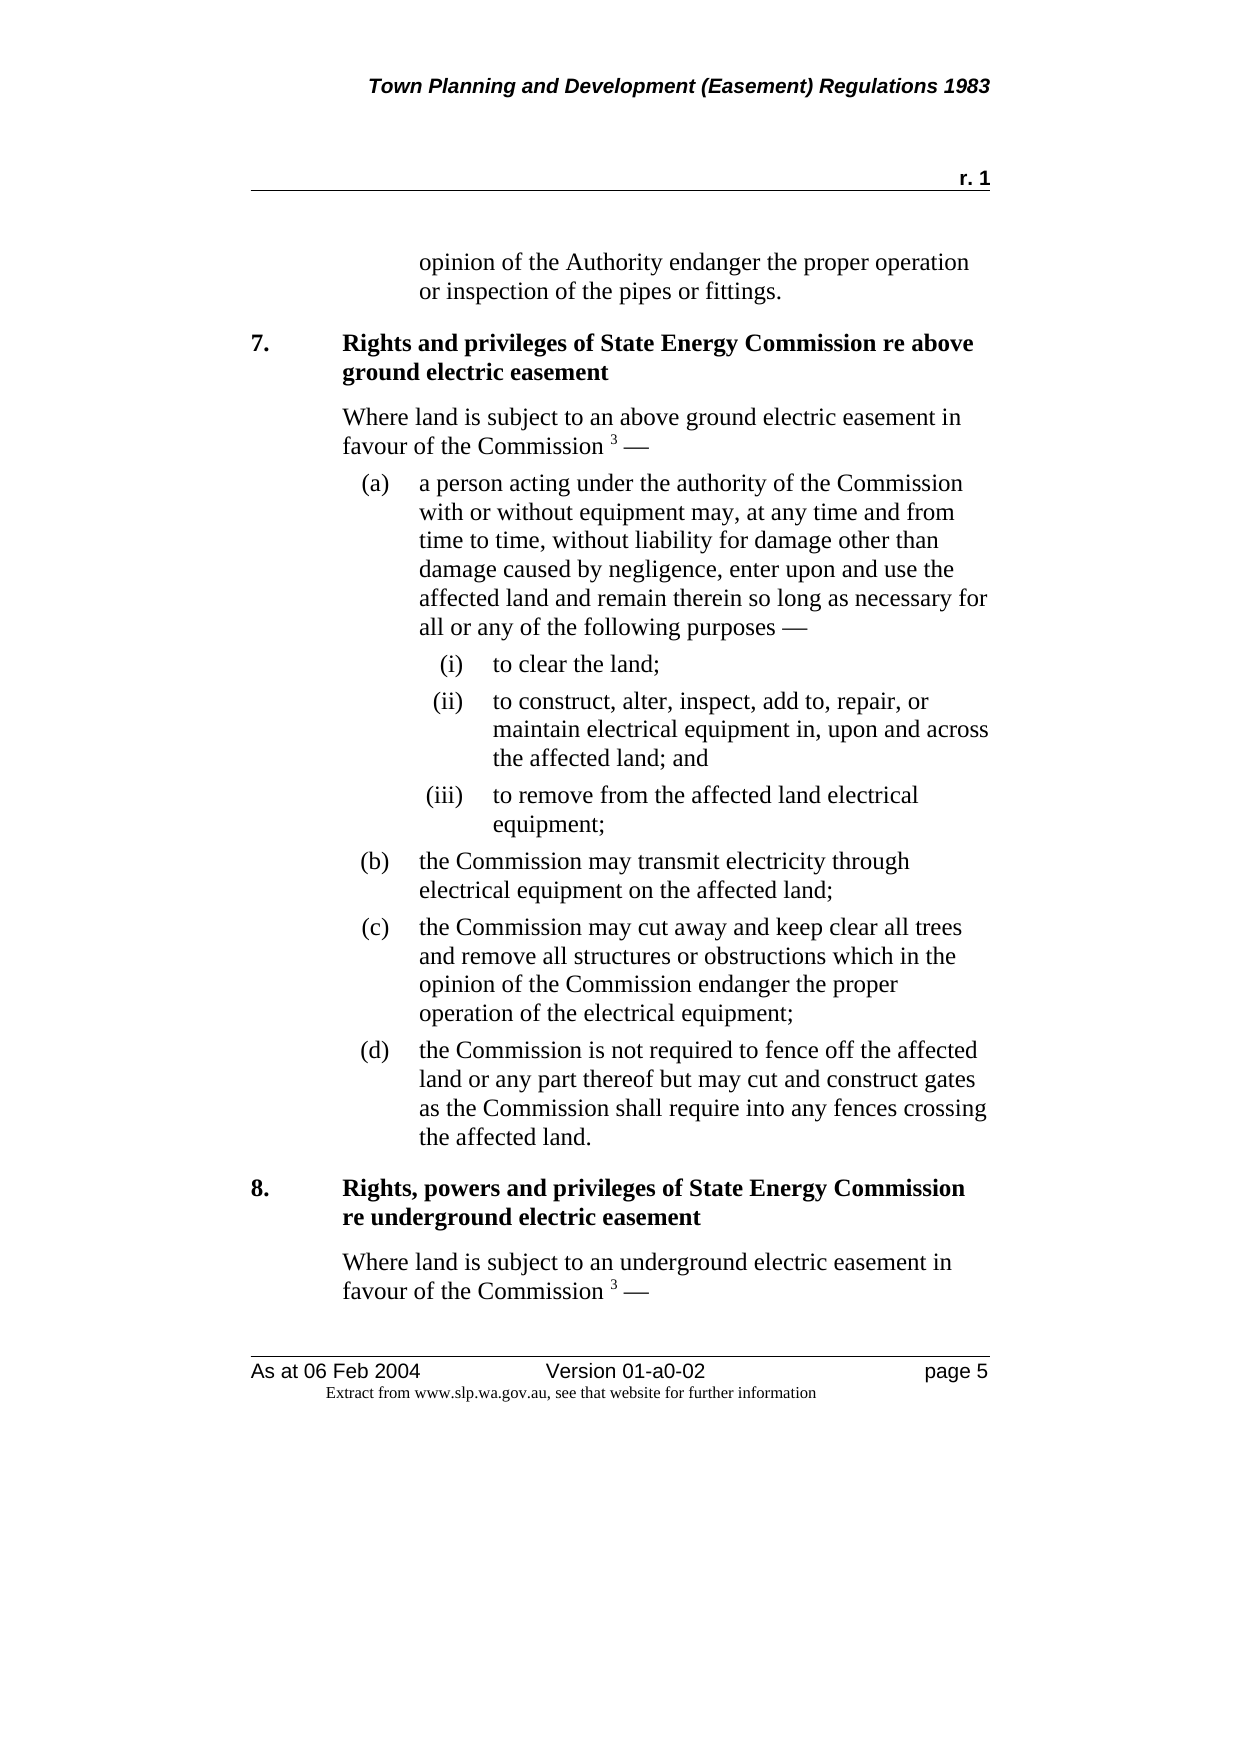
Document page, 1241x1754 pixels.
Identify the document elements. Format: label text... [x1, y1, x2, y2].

text (a) a person acting under the authority of the Commission with or without equipment may, at any time and from time to time, without liability for damage other than damage caused by negligence, enter upon and use the affected land and remain therein so long as necessary for all or any of the following purposes — [251, 468, 990, 640]
text (ii) to construct, alter, inspect, add to, repair, or maintain electrical equipment in, upon and across the affected land; and [251, 686, 990, 772]
text (i) to clear the land; [251, 649, 990, 677]
text (d) the Commission is not required to fence off the affected land or any part thereof but may cut and construct gates as the Commission shall require into any fences crossing the affected land. [251, 1035, 990, 1150]
text Where land is subject to an above ground electric easement in favour of the Commission 3 — [251, 402, 990, 459]
subtitle 7. Rights and privileges of State Energy Commission re above ground electric easement [251, 328, 990, 385]
text Where land is subject to an underground electric easement in favour of the Commission 3 — [251, 1247, 990, 1305]
text (c) the Commission may cut away and keep clear all trees and remove all structures or obstructions which in the opinion of the Commission endanger the proper operation of the electrical equipment; [251, 912, 990, 1027]
text (iii) to remove from the affected land electrical equipment; [251, 780, 990, 838]
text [251, 247, 990, 305]
subtitle 8. Rights, powers and privileges of State Energy Commission re underground electric easement [251, 1173, 990, 1231]
text (b) the Commission may transmit electricity through electrical equipment on the affected land; [251, 846, 990, 904]
